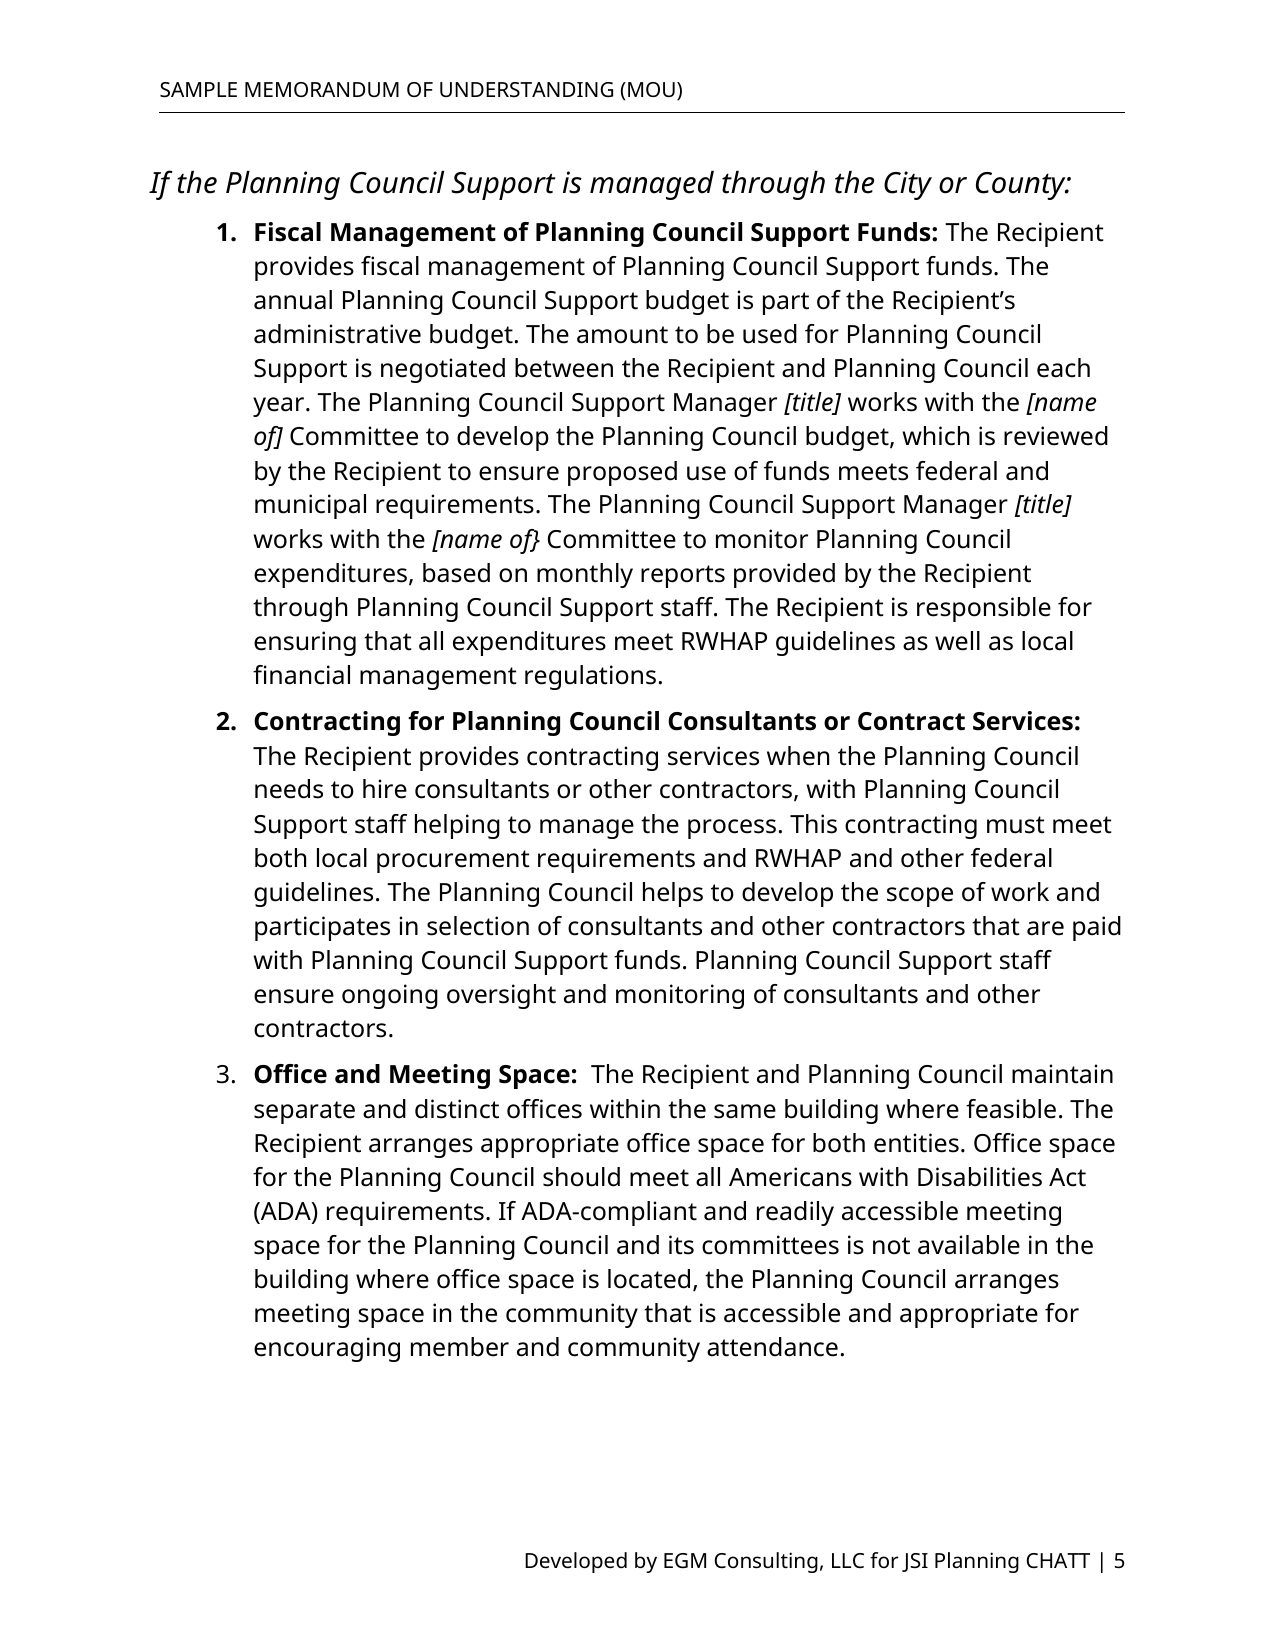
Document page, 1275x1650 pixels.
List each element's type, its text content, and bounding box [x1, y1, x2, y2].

list Office and Meeting Space: The Recipient and Planning Council maintain separate and distinct offices within the same building where feasible. The Recipient arranges appropriate office space for both entities. Office space for the Planning Council should meet all Americans with Disabilities Act (ADA) requirements. If ADA-compliant and readily accessible meeting space for the Planning Council and its committees is not available in the building where office space is located, the Planning Council arranges meeting space in the community that is accessible and appropriate for encouraging member and community attendance. [216, 1057, 1125, 1364]
list Contracting for Planning Council Consultants or Contract Services: The Recipient provides contracting services when the Planning Council needs to hire consultants or other contractors, with Planning Council Support staff helping to manage the process. This contracting must meet both local procurement requirements and RWHAP and other federal guidelines. The Planning Council helps to develop the scope of work and participates in selection of consultants and other contractors that are paid with Planning Council Support funds. Planning Council Support staff ensure ongoing oversight and monitoring of consultants and other contractors. [216, 704, 1125, 1045]
text If the Planning Council Support is managed through the City or County: [150, 162, 1125, 202]
list Fiscal Management of Planning Council Support Funds: The Recipient provides fiscal management of Planning Council Support funds. The annual Planning Council Support budget is part of the Recipient’s administrative budget. The amount to be used for Planning Council Support is negotiated between the Recipient and Planning Council each year. The Planning Council Support Manager [title] works with the [name of] Committee to develop the Planning Council budget, which is reviewed by the Recipient to ensure proposed use of funds meets federal and municipal requirements. The Planning Council Support Manager [title] works with the [name of} Committee to monitor Planning Council expenditures, based on monthly reports provided by the Recipient through Planning Council Support staff. The Recipient is responsible for ensuring that all expenditures meet RWHAP guidelines as well as local financial management regulations. [216, 215, 1125, 692]
